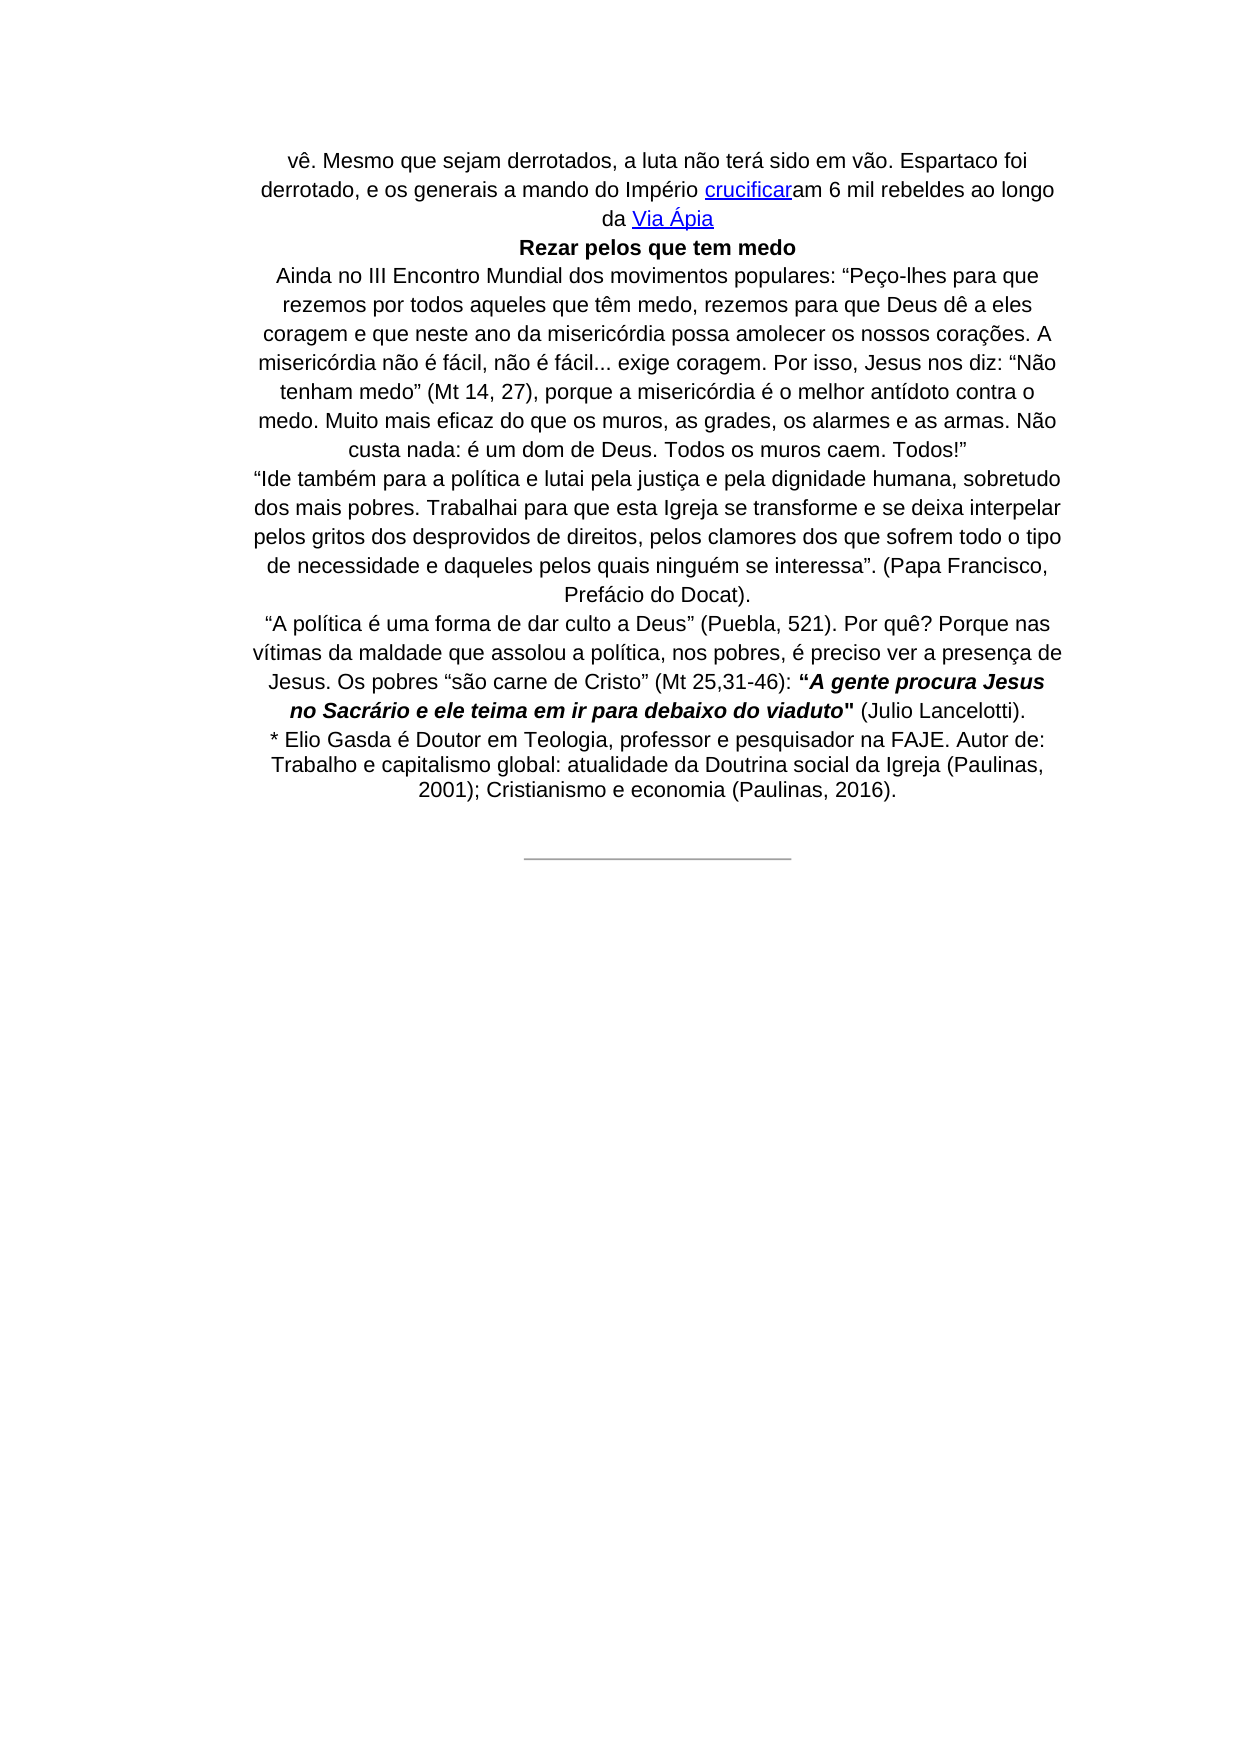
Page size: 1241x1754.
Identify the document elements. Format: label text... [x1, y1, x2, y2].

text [252, 148, 1063, 231]
text “Ide também para a política e lutai pela justiça e pela dignidade humana, sobretudo dos mais pobres. Trabalhai para que esta Igreja se transforme e se deixa interpelar pelos gritos dos desprovidos de direitos, pelos clamores dos que sofrem todo o tipo de necessidade e daqueles pelos quais ninguém se interessa”. (Papa Francisco, Prefácio do Docat). [252, 466, 1063, 607]
text Ainda no III Encontro Mundial dos movimentos populares: “Peço-lhes para que rezemos por todos aqueles que têm medo, rezemos para que Deus dê a eles coragem e que neste ano da misericórdia possa amolecer os nossos corações. A misericórdia não é fácil, não é fácil... exige coragem. Por isso, Jesus nos diz: “Não tenham medo” (Mt 14, 27), porque a misericórdia é o melhor antídoto contra o medo. Muito mais eficaz do que os muros, as grades, os alarmes e as armas. Não custa nada: é um dom de Deus. Todos os muros caem. Todos!” [252, 263, 1063, 462]
text * Elio Gasda é Doutor em Teologia, professor e pesquisador na FAJE. Autor de: Trabalho e capitalismo global: atualidade da Doutrina social da Igreja (Paulinas, 2001); Cristianismo e economia (Paulinas, 2016). [252, 727, 1063, 802]
text Rezar pelos que tem medo [252, 234, 1063, 260]
text “A política é uma forma de dar culto a Deus” (Puebla, 521). Por quê? Porque nas vítimas da maldade que assolou a política, nos pobres, é preciso ver a presença de Jesus. Os pobres “são carne de Cristo” (Mt 25,31-46): “A gente procura Jesus no Sacrário e ele teima em ir para debaixo do viaduto" (Julio Lancelotti). [252, 611, 1063, 723]
